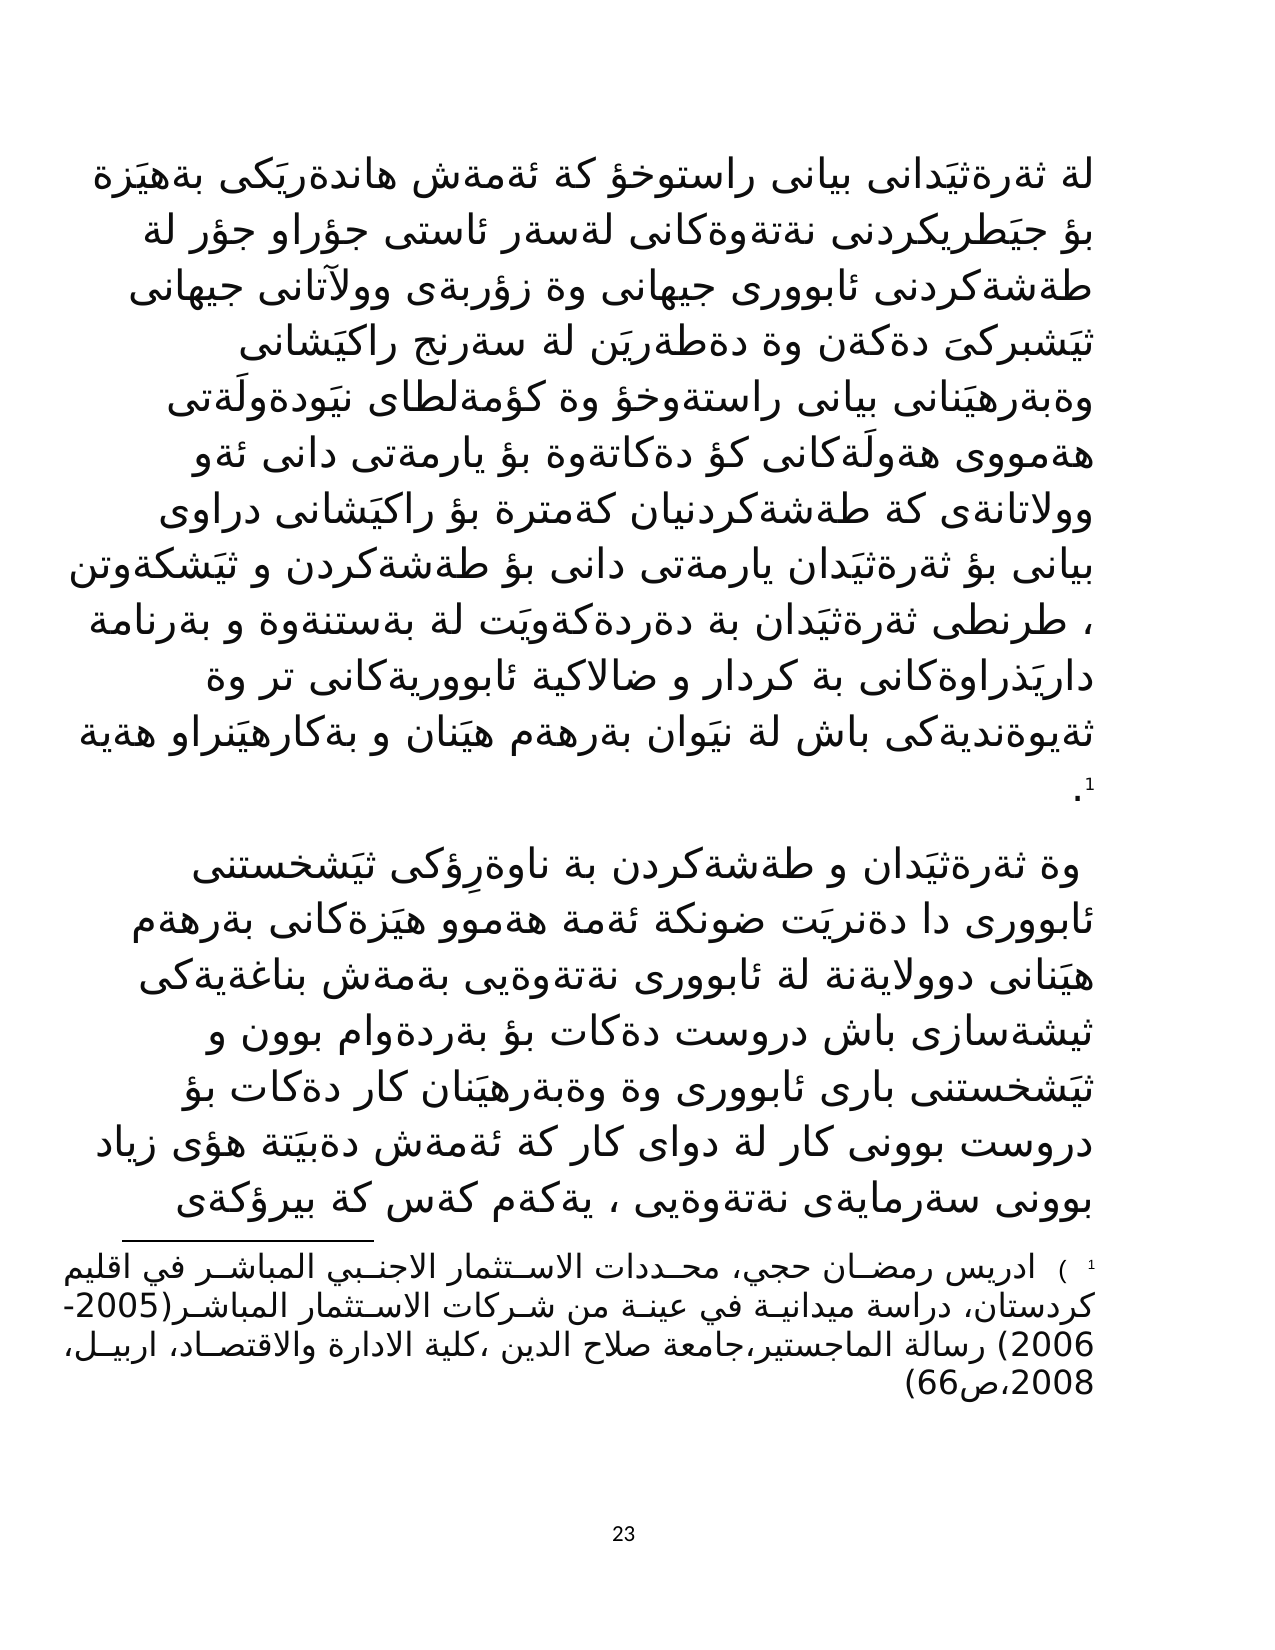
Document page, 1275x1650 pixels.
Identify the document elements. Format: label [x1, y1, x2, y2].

text [63, 150, 1095, 812]
text [63, 839, 1095, 1222]
